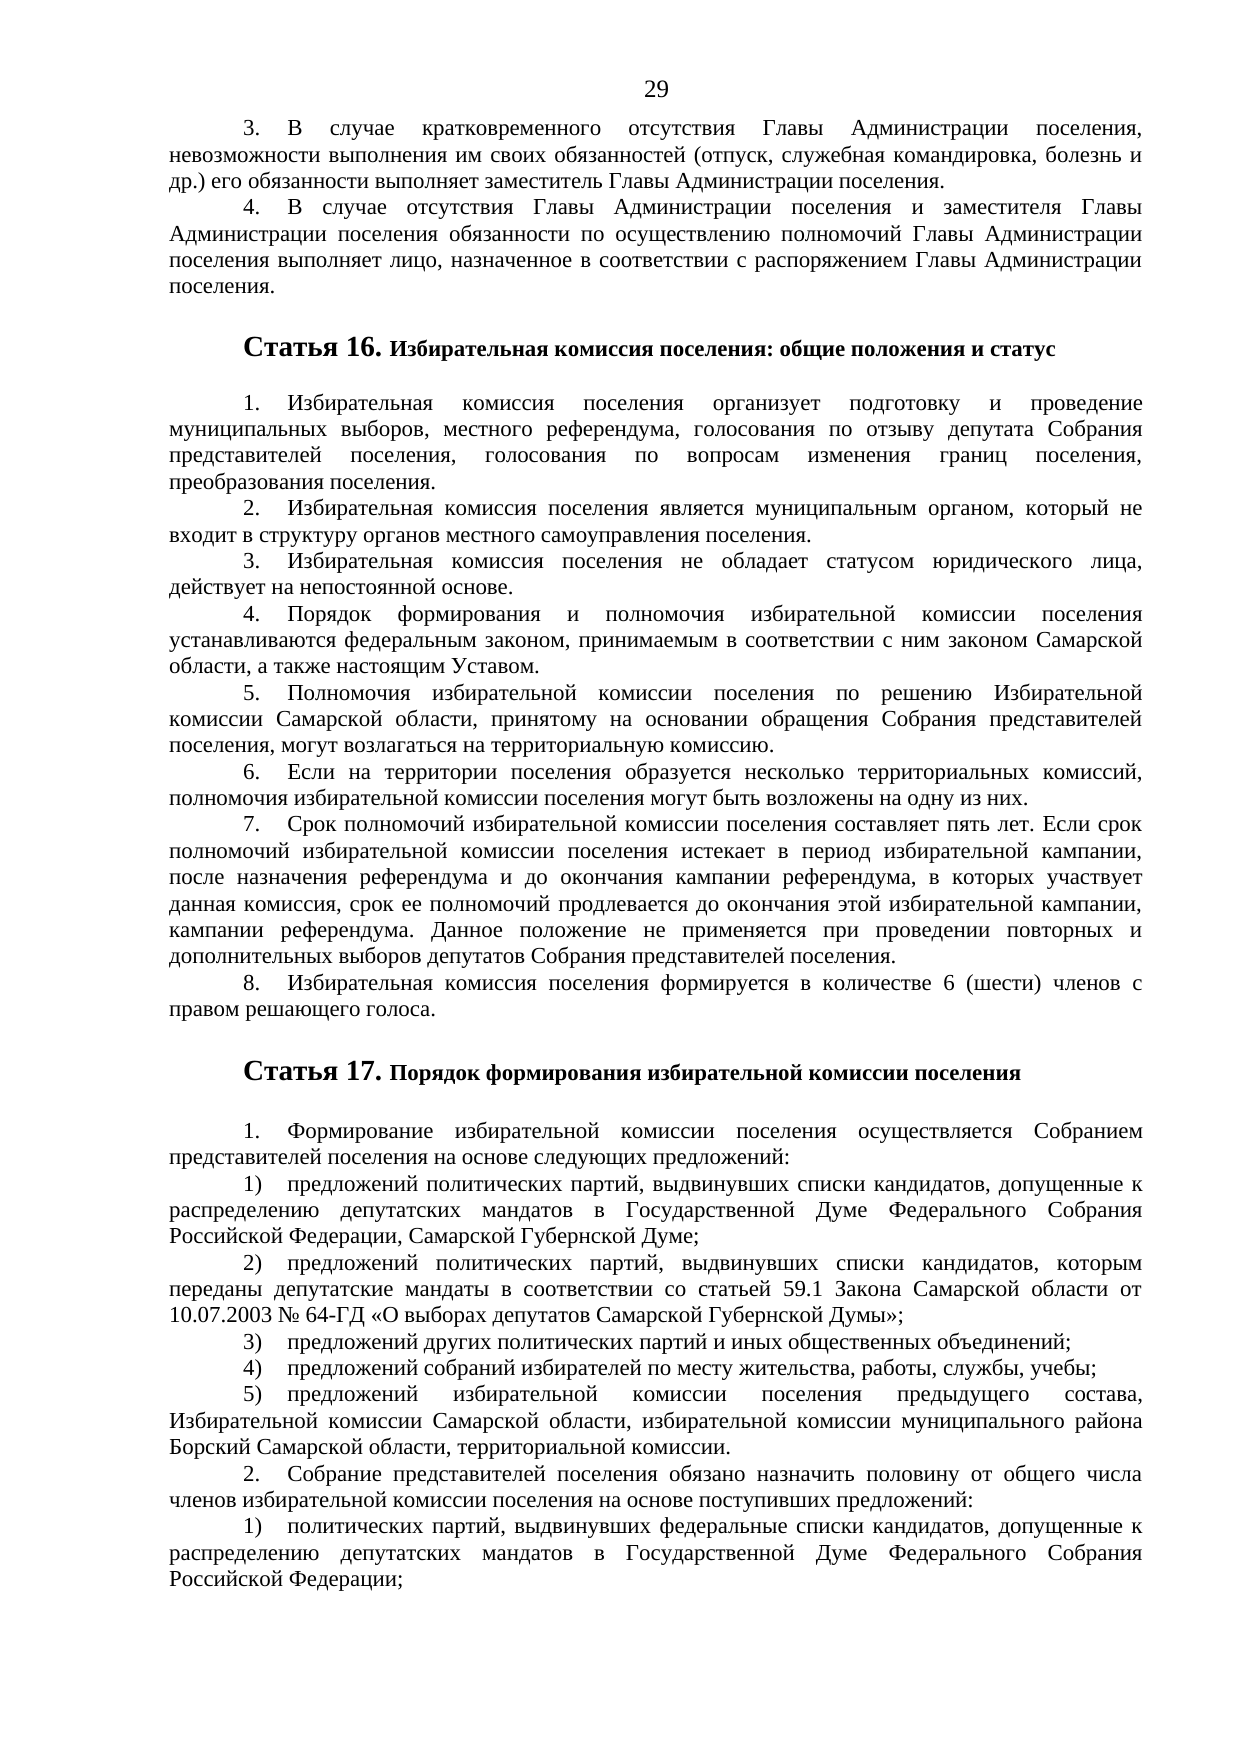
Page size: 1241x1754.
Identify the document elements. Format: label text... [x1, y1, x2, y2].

list Порядок формирования и полномочия избирательной комиссии поселения устанавливаются федеральным законом, принимаемым в соответствии с ним законом Самарской области, а также настоящим Уставом. [169, 600, 1144, 679]
list Избирательная комиссия поселения является муниципальным органом, который не входит в структуру органов местного самоуправления поселения. [169, 494, 1144, 547]
list предложений собраний избирателей по месту жительства, работы, службы, учебы; [169, 1354, 1144, 1381]
list Полномочия избирательной комиссии поселения по решению Избирательной комиссии Самарской области, принятому на основании обращения Собрания представителей поселения, могут возлагаться на территориальную комиссию. [169, 679, 1144, 758]
list В случае кратковременного отсутствия Главы Администрации поселения, невозможности выполнения им своих обязанностей (отпуск, служебная командировка, болезнь и др.) его обязанности выполняет заместитель Главы Администрации поселения. [169, 114, 1144, 193]
list Если на территории поселения образуется несколько территориальных комиссий, полномочия избирательной комиссии поселения могут быть возложены на одну из них. [169, 758, 1144, 811]
list Избирательная комиссия поселения формируется в количестве 6 (шести) членов с правом решающего голоса. [169, 969, 1144, 1021]
list Формирование избирательной комиссии поселения осуществляется Собранием представителей поселения на основе следующих предложений: [169, 1117, 1144, 1170]
list Избирательная комиссия поселения организует подготовку и проведение муниципальных выборов, местного референдума, голосования по отзыву депутата Собрания представителей поселения, голосования по вопросам изменения границ поселения, преобразования поселения. [169, 389, 1144, 494]
subtitle Порядок формирования избирательной комиссии поселения [169, 1053, 1144, 1087]
list Избирательная комиссия поселения не обладает статусом юридического лица, действует на непостоянной основе. [169, 547, 1144, 600]
list политических партий, выдвинувших федеральные списки кандидатов, допущенные к распределению депутатских мандатов в Государственной Думе Федерального Собрания Российской Федерации; [169, 1512, 1144, 1591]
list предложений избирательной комиссии поселения предыдущего состава, Избирательной комиссии Самарской области, избирательной комиссии муниципального района Борский Самарской области, территориальной комиссии. [169, 1381, 1144, 1459]
list предложений других политических партий и иных общественных объединений; [169, 1328, 1144, 1354]
list В случае отсутствия Главы Администрации поселения и заместителя Главы Администрации поселения обязанности по осуществлению полномочий Главы Администрации поселения выполняет лицо, назначенное в соответствии с распоряжением Главы Администрации поселения. [169, 193, 1144, 299]
subtitle Избирательная комиссия поселения: общие положения и статус [169, 329, 1144, 362]
list предложений политических партий, выдвинувших списки кандидатов, которым переданы депутатские мандаты в соответствии со статьей 59.1 Закона Самарской области от 10.07.2003 № 64-ГД «О выборах депутатов Самарской Губернской Думы»; [169, 1249, 1144, 1328]
list Срок полномочий избирательной комиссии поселения составляет пять лет. Если срок полномочий избирательной комиссии поселения истекает в период избирательной кампании, после назначения референдума и до окончания кампании референдума, в которых участвует данная комиссия, срок ее полномочий продлевается до окончания этой избирательной кампании, кампании референдума. Данное положение не применяется при проведении повторных и дополнительных выборов депутатов Собрания представителей поселения. [169, 811, 1144, 969]
list предложений политических партий, выдвинувших списки кандидатов, допущенные к распределению депутатских мандатов в Государственной Думе Федерального Собрания Российской Федерации, Самарской Губернской Думе; [169, 1170, 1144, 1249]
list Собрание представителей поселения обязано назначить половину от общего числа членов избирательной комиссии поселения на основе поступивших предложений: [169, 1459, 1144, 1512]
